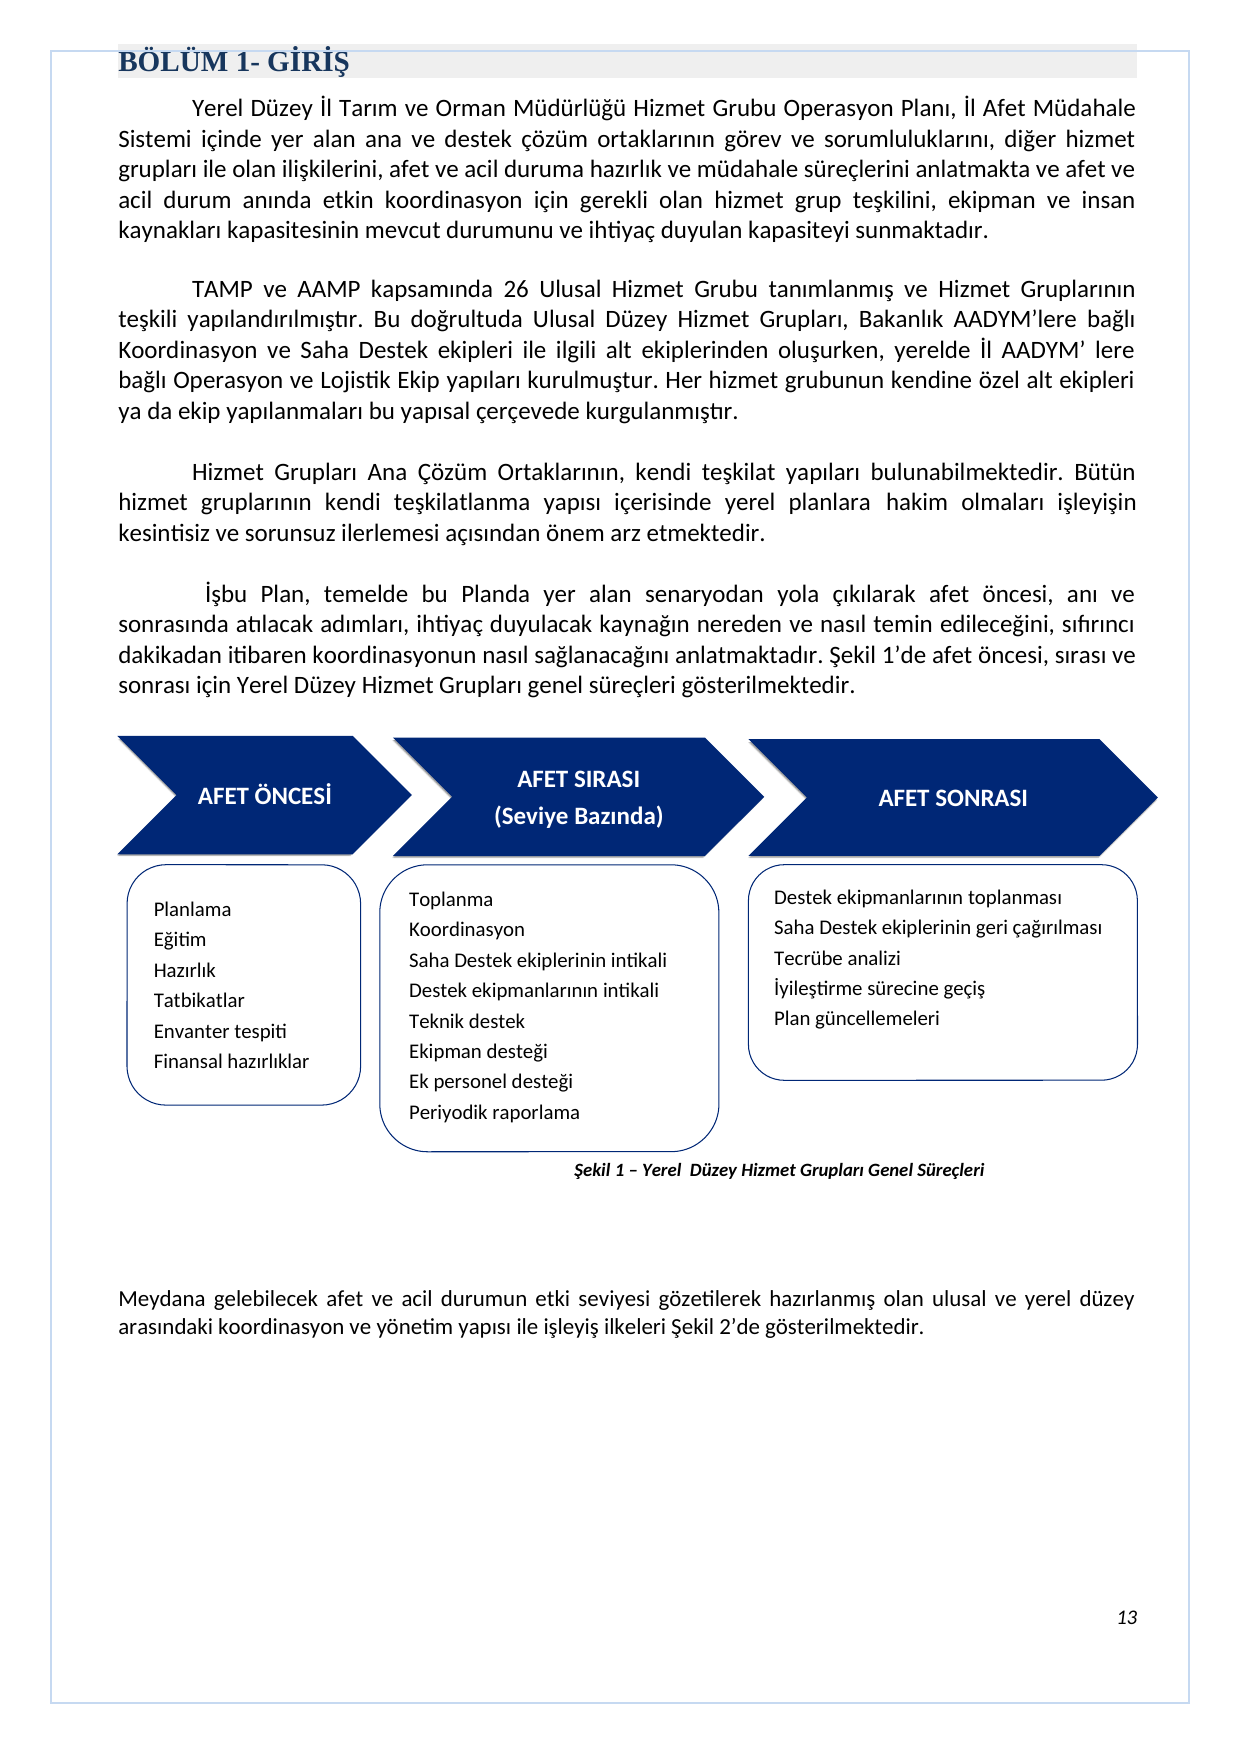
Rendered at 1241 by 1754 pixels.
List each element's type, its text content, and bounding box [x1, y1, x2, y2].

text Şekil 1 – Yerel Düzey Hizmet Grupları Genel Süreçleri [118, 1158, 1137, 1181]
subtitle BÖLÜM 1- GİRİŞ [118, 52, 1137, 78]
text Hizmet Grupları Ana Çözüm Ortaklarının, kendi teşkilat yapıları bulunabilmektedir. Bütün hizmet gruplarının kendi teşkilatlanma yapısı içerisinde yerel planlara hakim olmaları işleyişin kesintisiz ve sorunsuz ilerlemesi açısından önem arz etmektedir. [118, 456, 1137, 548]
text Meydana gelebilecek afet ve acil durumun etki seviyesi gözetilerek hazırlanmış olan ulusal ve yerel düzey arasındaki koordinasyon ve yönetim yapısı ile işleyiş ilkeleri Şekil 2’de gösterilmektedir. [118, 1284, 1137, 1340]
text İşbu Plan, temelde bu Planda yer alan senaryodan yola çıkılarak afet öncesi, anı ve sonrasında atılacak adımları, ihtiyaç duyulacak kaynağın nereden ve nasıl temin edileceğini, sıfırıncı dakikadan itibaren koordinasyonun nasıl sağlanacağını anlatmaktadır. Şekil 1’de afet öncesi, sırası ve sonrası için Yerel Düzey Hizmet Grupları genel süreçleri gösterilmektedir. [118, 578, 1137, 700]
text Yerel Düzey İl Tarım ve Orman Müdürlüğü Hizmet Grubu Operasyon Planı, İl Afet Müdahale Sistemi içinde yer alan ana ve destek çözüm ortaklarının görev ve sorumluluklarını, diğer hizmet grupları ile olan ilişkilerini, afet ve acil duruma hazırlık ve müdahale süreçlerini anlatmakta ve afet ve acil durum anında etkin koordinasyon için gerekli olan hizmet grup teşkilini, ekipman ve insan kaynakları kapasitesinin mevcut durumunu ve ihtiyaç duyulan kapasiteyi sunmaktadır. [118, 92, 1137, 245]
text TAMP ve AAMP kapsamında 26 Ulusal Hizmet Grubu tanımlanmış ve Hizmet Gruplarının teşkili yapılandırılmıştır. Bu doğrultuda Ulusal Düzey Hizmet Grupları, Bakanlık AADYM’lere bağlı Koordinasyon ve Saha Destek ekipleri ile ilgili alt ekiplerinden oluşurken, yerelde İl AADYM’ lere bağlı Operasyon ve Lojistik Ekip yapıları kurulmuştur. Her hizmet grubunun kendine özel alt ekipleri ya da ekip yapılanmaları bu yapısal çerçevede kurgulanmıştır. [118, 273, 1137, 426]
